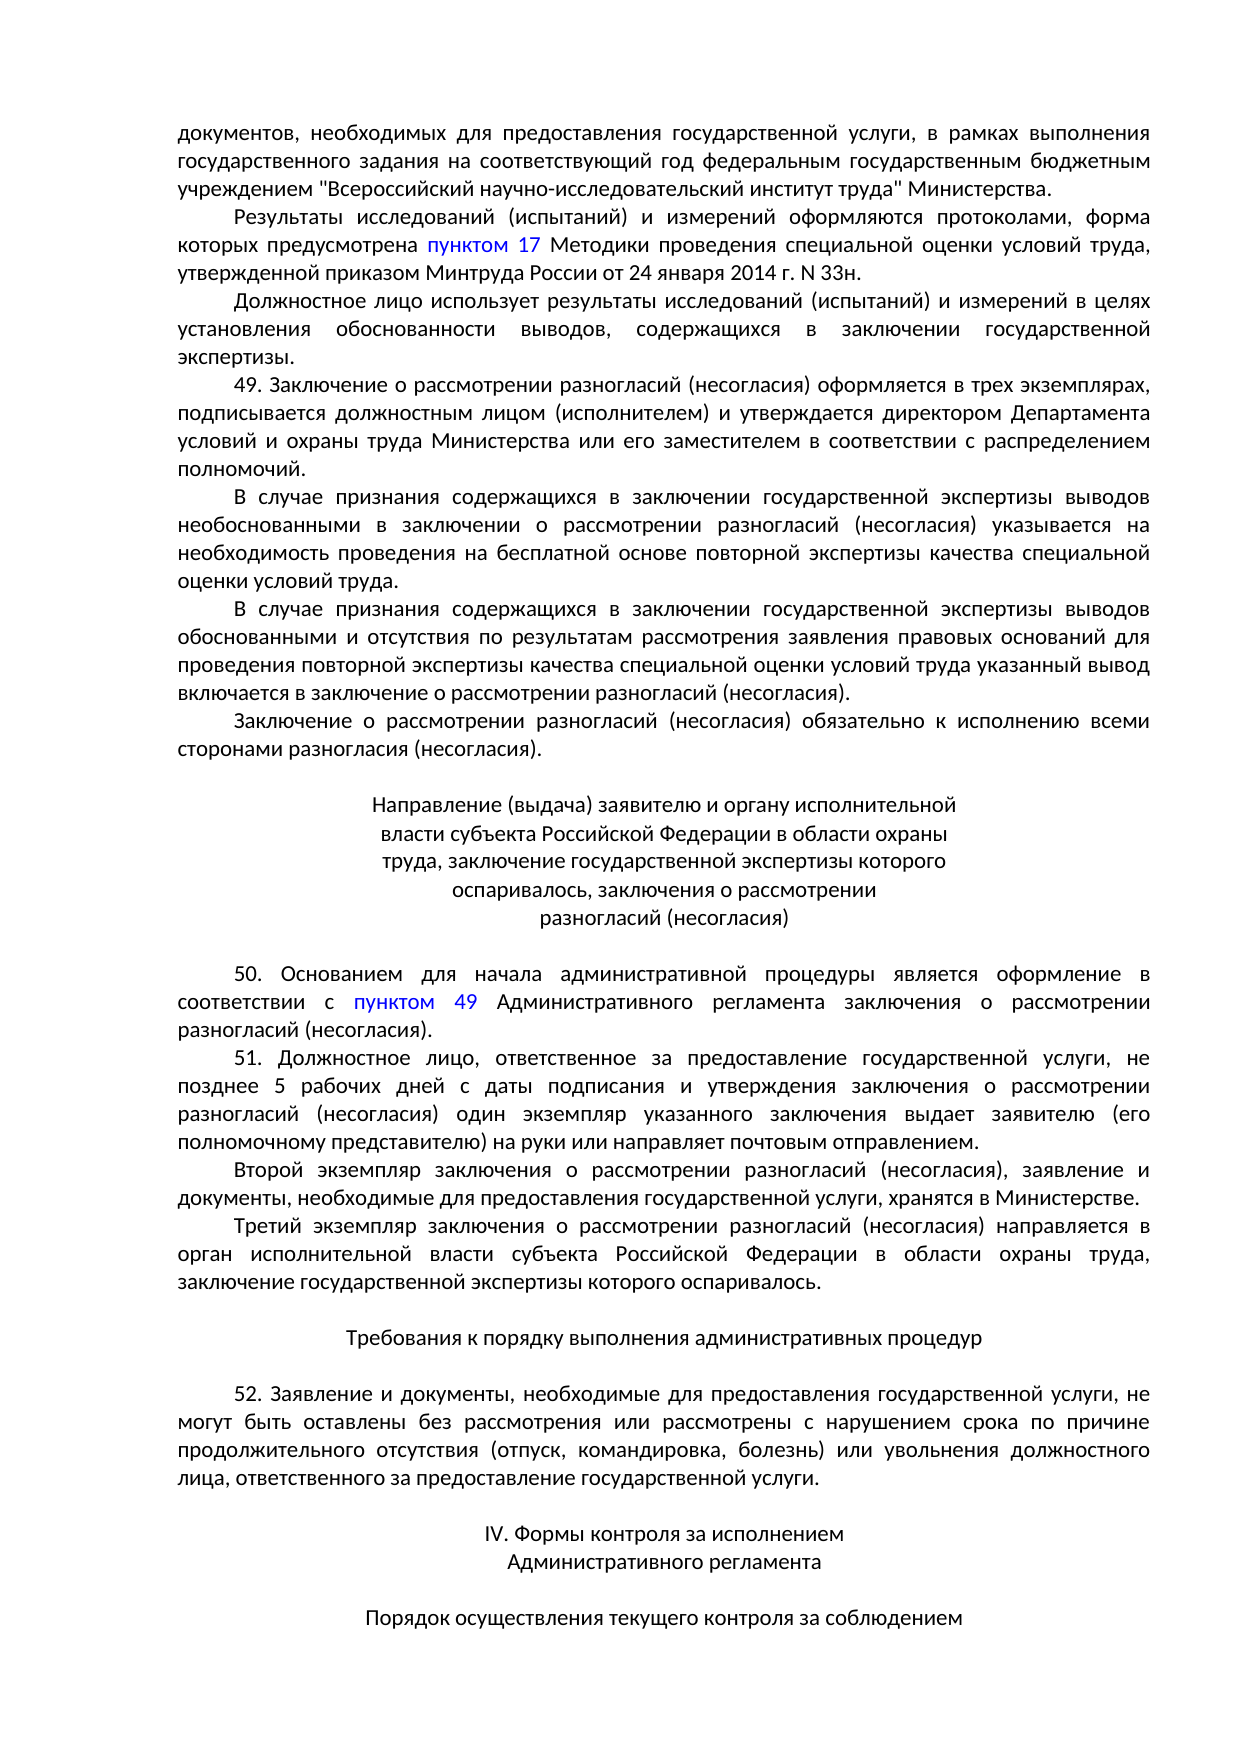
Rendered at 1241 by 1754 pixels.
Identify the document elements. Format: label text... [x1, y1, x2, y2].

text IV. Формы контроля за исполнением [177, 1519, 1152, 1547]
text 52. Заявление и документы, необходимые для предоставления государственной услуги, не могут быть оставлены без рассмотрения или рассмотрены с нарушением срока по причине продолжительного отсутствия (отпуск, командировка, болезнь) или увольнения должностного лица, ответственного за предоставление государственной услуги. [177, 1379, 1152, 1491]
text 50. Основанием для начала административной процедуры является оформление в соответствии с пунктом 49 Административного регламента заключения о рассмотрении разногласий (несогласия). [177, 959, 1152, 1043]
text В случае признания содержащихся в заключении государственной экспертизы выводов обоснованными и отсутствия по результатам рассмотрения заявления правовых оснований для проведения повторной экспертизы качества специальной оценки условий труда указанный вывод включается в заключение о рассмотрении разногласий (несогласия). [177, 594, 1152, 707]
text Второй экземпляр заключения о рассмотрении разногласий (несогласия), заявление и документы, необходимые для предоставления государственной услуги, хранятся в Министерстве. [177, 1155, 1152, 1211]
text В случае признания содержащихся в заключении государственной экспертизы выводов необоснованными в заключении о рассмотрении разногласий (несогласия) указывается на необходимость проведения на бесплатной основе повторной экспертизы качества специальной оценки условий труда. [177, 482, 1152, 594]
text труда, заключение государственной экспертизы которого [177, 847, 1152, 875]
text оспаривалось, заключения о рассмотрении [177, 875, 1152, 903]
text 49. Заключение о рассмотрении разногласий (несогласия) оформляется в трех экземплярах, подписывается должностным лицом (исполнителем) и утверждается директором Департамента условий и охраны труда Министерства или его заместителем в соответствии с распределением полномочий. [177, 370, 1152, 482]
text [177, 118, 1152, 202]
text Административного регламента [177, 1547, 1152, 1575]
text Порядок осуществления текущего контроля за соблюдением [177, 1603, 1152, 1631]
text Третий экземпляр заключения о рассмотрении разногласий (несогласия) направляется в орган исполнительной власти субъекта Российской Федерации в области охраны труда, заключение государственной экспертизы которого оспаривалось. [177, 1211, 1152, 1295]
text Направление (выдача) заявителю и органу исполнительной [177, 791, 1152, 819]
text Результаты исследований (испытаний) и измерений оформляются протоколами, форма которых предусмотрена пунктом 17 Методики проведения специальной оценки условий труда, утвержденной приказом Минтруда России от 24 января 2014 г. N 33н. [177, 202, 1152, 286]
text Требования к порядку выполнения административных процедур [177, 1323, 1152, 1351]
text Заключение о рассмотрении разногласий (несогласия) обязательно к исполнению всеми сторонами разногласия (несогласия). [177, 707, 1152, 763]
text 51. Должностное лицо, ответственное за предоставление государственной услуги, не позднее 5 рабочих дней с даты подписания и утверждения заключения о рассмотрении разногласий (несогласия) один экземпляр указанного заключения выдает заявителю (его полномочному представителю) на руки или направляет почтовым отправлением. [177, 1043, 1152, 1155]
text власти субъекта Российской Федерации в области охраны [177, 819, 1152, 847]
text разногласий (несогласия) [177, 903, 1152, 931]
text Должностное лицо использует результаты исследований (испытаний) и измерений в целях установления обоснованности выводов, содержащихся в заключении государственной экспертизы. [177, 286, 1152, 370]
